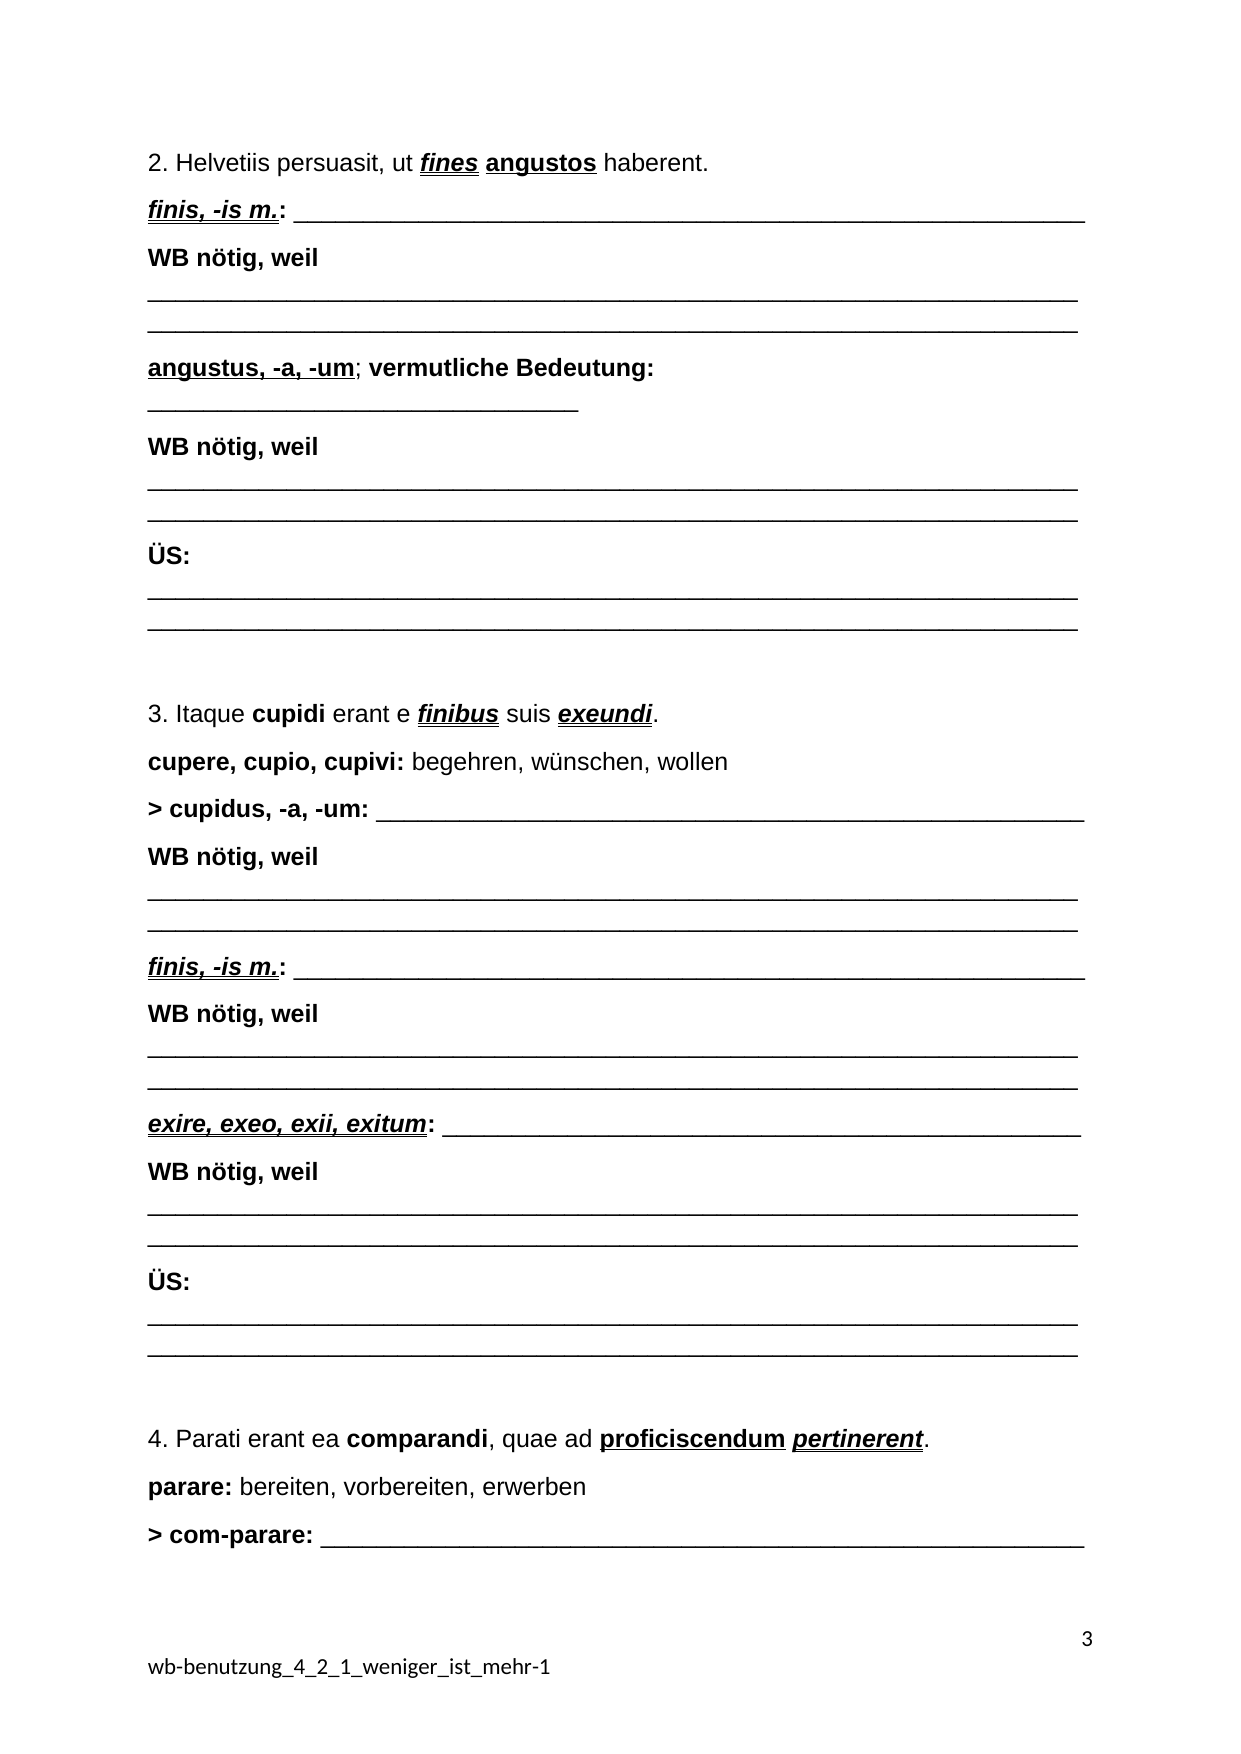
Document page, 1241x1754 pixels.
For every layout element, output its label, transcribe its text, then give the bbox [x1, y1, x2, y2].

text > com-parare: _______________________________________________________ [148, 1520, 1093, 1548]
text 3. Itaque cupidi erant e finibus suis exeundi. [148, 699, 1093, 728]
text exire, exeo, exii, exitum: ______________________________________________ [148, 1109, 1093, 1138]
text 4. Parati erant ea comparandi, quae ad proficiscendum pertinerent. [148, 1424, 1093, 1453]
text finis, -is m.: _________________________________________________________ [148, 952, 1093, 981]
text WB nötig, weil ______________________________________________________________________________________________________________________________________ [148, 1157, 1093, 1248]
text ÜS: ______________________________________________________________________________________________________________________________________ [148, 1267, 1093, 1358]
text finis, -is m.: _________________________________________________________ [148, 195, 1093, 224]
text WB nötig, weil ______________________________________________________________________________________________________________________________________ [148, 842, 1093, 933]
text WB nötig, weil ______________________________________________________________________________________________________________________________________ [148, 999, 1093, 1090]
text cupere, cupio, cupivi: begehren, wünschen, wollen [148, 747, 1093, 775]
text ÜS: ______________________________________________________________________________________________________________________________________ [148, 541, 1093, 632]
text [148, 243, 1093, 334]
text 2. Helvetiis persuasit, ut fines angustos haberent. [148, 148, 1093, 176]
text > cupidus, -a, -um: ___________________________________________________ [148, 794, 1093, 823]
text WB nötig, weil ______________________________________________________________________________________________________________________________________ [148, 432, 1093, 522]
text parare: bereiten, vorbereiten, erwerben [148, 1472, 1093, 1501]
text angustus, -a, -um; vermutliche Bedeutung: _______________________________ [148, 353, 1093, 413]
